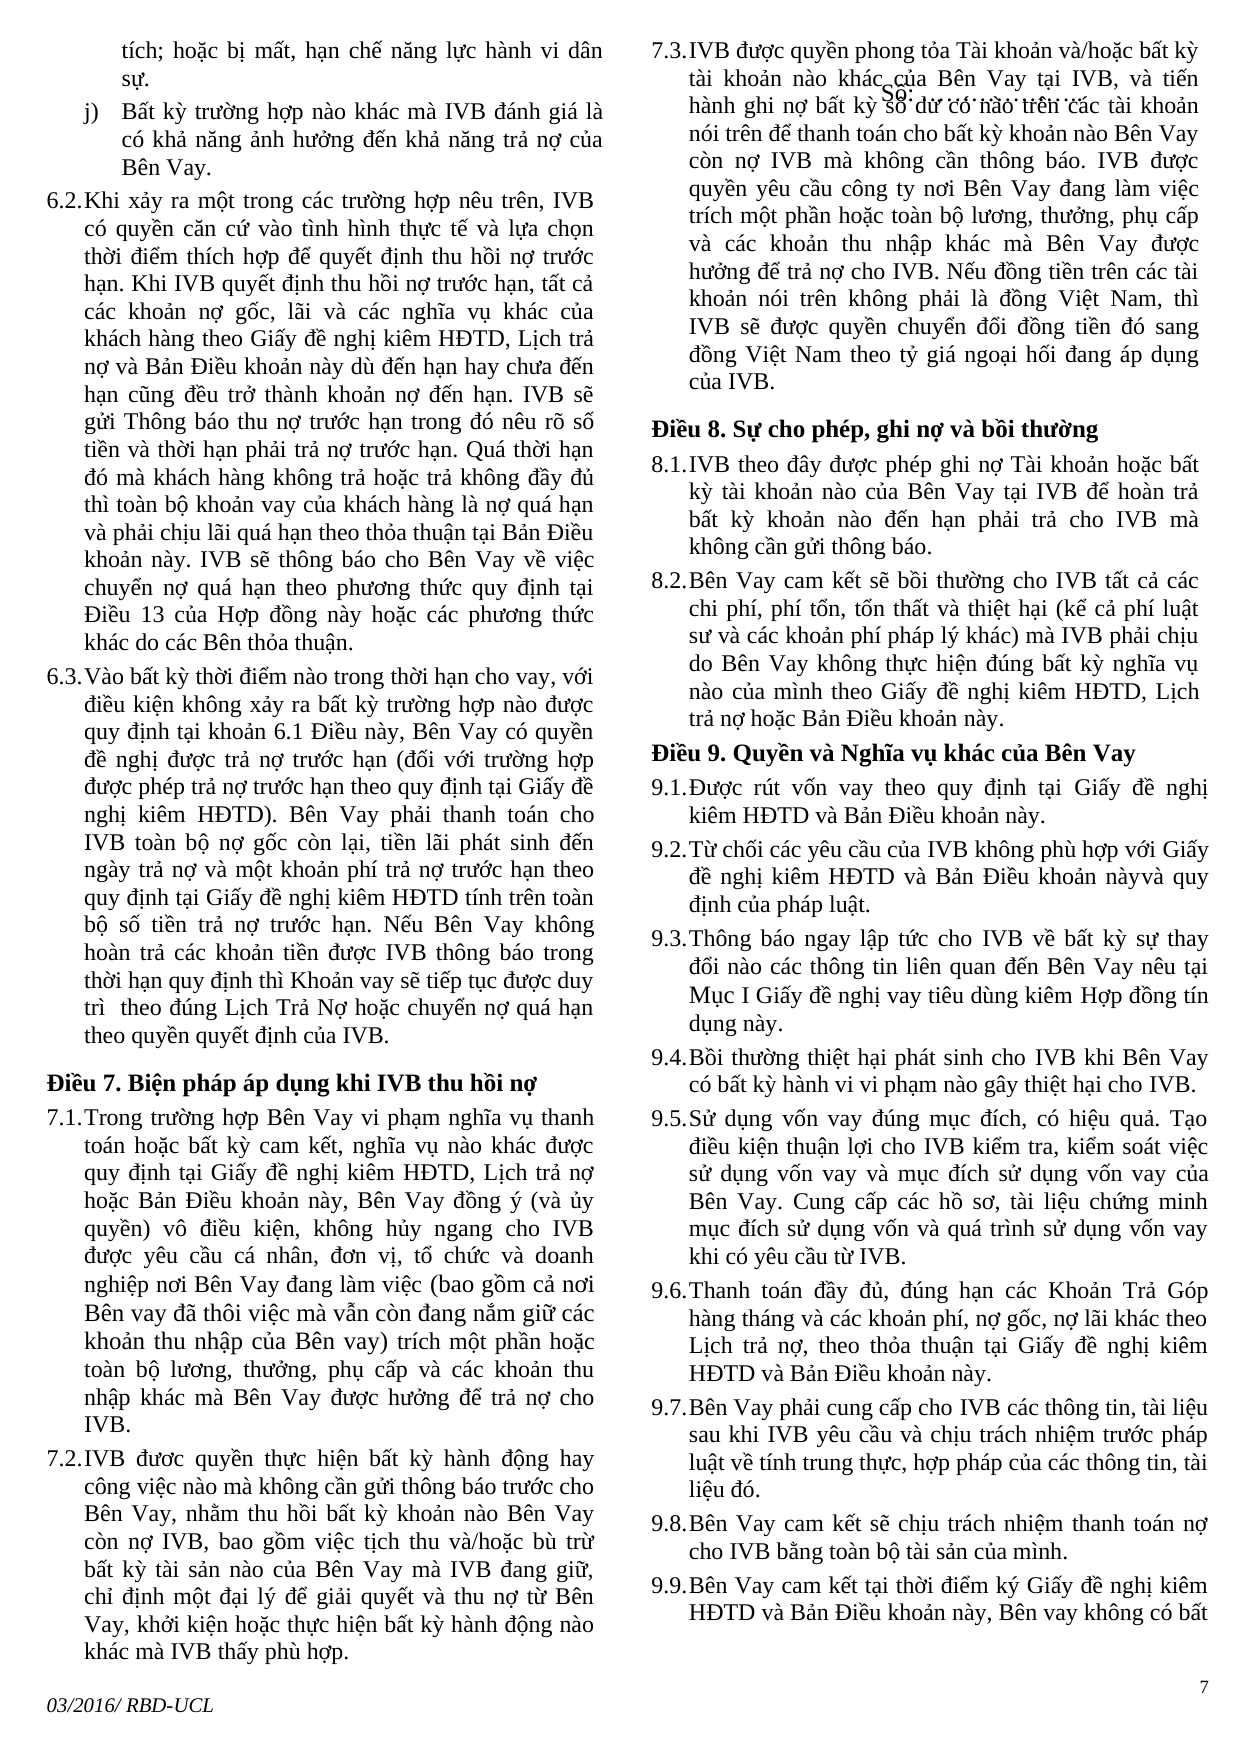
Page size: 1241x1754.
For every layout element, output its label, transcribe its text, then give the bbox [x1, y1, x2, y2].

list IVB đươc quyền thực hiện bất kỳ hành động hay công việc nào mà không cần gửi thông báo trước cho Bên Vay, nhằm thu hồi bất kỳ khoản nào Bên Vay còn nợ IVB, bao gồm việc tịch thu và/hoặc bù trừ bất kỳ tài sản nào của Bên Vay mà IVB đang giữ, chỉ định một đại lý để giải quyết và thu nợ từ Bên Vay, khởi kiện hoặc thực hiện bất kỳ hành động nào khác mà IVB thấy phù hợp. [46, 1444, 595, 1665]
list Bên Vay cam kết sẽ chịu trách nhiệm thanh toán nợ cho IVB bằng toàn bộ tài sản của mình. [651, 1509, 1209, 1564]
text Điều 7. Biện pháp áp dụng khi IVB thu hồi nợ [46, 1068, 595, 1097]
list Bồi thường thiệt hại phát sinh cho IVB khi Bên Vay có bất kỳ hành vi vi phạm nào gây thiệt hại cho IVB. [651, 1043, 1209, 1098]
list Thông báo ngay lập tức cho IVB về bất kỳ sự thay đổi nào các thông tin liên quan đến Bên Vay nêu tại Mục I Giấy đề nghị vay tiêu dùng kiêm Hợp đồng tín dụng này. [651, 924, 1209, 1036]
list Khi xảy ra một trong các trường hợp nêu trên, IVB có quyền căn cứ vào tình hình thực tế và lựa chọn thời điểm thích hợp để quyết định thu hồi nợ trước hạn. Khi IVB quyết định thu hồi nợ trước hạn, tất cả các khoản nợ gốc, lãi và các nghĩa vụ khác của khách hàng theo Giấy đề nghị kiêm HĐTD, Lịch trả nợ và Bản Điều khoản này dù đến hạn hay chưa đến hạn cũng đều trở thành khoản nợ đến hạn. IVB sẽ gửi Thông báo thu nợ trước hạn trong đó nêu rõ số tiền và thời hạn phải trả nợ trước hạn. Quá thời hạn đó mà khách hàng không trả hoặc trả không đầy đủ thì toàn bộ khoản vay của khách hàng là nợ quá hạn và phải chịu lãi quá hạn theo thỏa thuận tại Bản Điều khoản này. IVB sẽ thông báo cho Bên Vay về việc chuyển nợ quá hạn theo phương thức quy định tại Điều 13 của Hợp đồng này hoặc các phương thức khác do các Bên thỏa thuận. [46, 186, 595, 656]
list Bên Vay phải cung cấp cho IVB các thông tin, tài liệu sau khi IVB yêu cầu và chịu trách nhiệm trước pháp luật về tính trung thực, hợp pháp của các thông tin, tài liệu đó. [651, 1393, 1209, 1503]
list IVB được quyền phong tỏa Tài khoản và/hoặc bất kỳ tài khoản nào khác của Bên Vay tại IVB, và tiến hành ghi nợ bất kỳ số dư có nào trên các tài khoản nói trên để thanh toán cho bất kỳ khoản nào Bên Vay còn nợ IVB mà không cần thông báo. IVB được quyền yêu cầu công ty nơi Bên Vay đang làm việc trích một phần hoặc toàn bộ lương, thưởng, phụ cấp và các khoản thu nhập khác mà Bên Vay được hưởng để trả nợ cho IVB. Nếu đồng tiền trên các tài khoản nói trên không phải là đồng Việt Nam, thì IVB sẽ được quyền chuyển đổi đồng tiền đó sang đồng Việt Nam theo tỷ giá ngoại hối đang áp dụng của IVB. [651, 36, 1200, 395]
list Sử dụng vốn vay đúng mục đích, có hiệu quả. Tạo điều kiện thuận lợi cho IVB kiểm tra, kiểm soát việc sử dụng vốn vay và mục đích sử dụng vốn vay của Bên Vay. Cung cấp các hồ sơ, tài liệu chứng minh mục đích sử dụng vốn và quá trình sử dụng vốn vay khi có yêu cầu từ IVB. [651, 1104, 1209, 1270]
list Từ chối các yêu cầu của IVB không phù hợp với Giấy đề nghị kiêm HĐTD và Bản Điều khoản nàyvà quy định của pháp luật. [651, 834, 1209, 917]
list IVB theo đây được phép ghi nợ Tài khoản hoặc bất kỳ tài khoản nào của Bên Vay tại IVB để hoàn trả bất kỳ khoản nào đến hạn phải trả cho IVB mà không cần gửi thông báo. [651, 449, 1200, 560]
list Bên Vay bị chết hoặc bị Tòa án tuyên bố là đã chết; bị mất tích hoặc bị Tòa án tuyên bố là mất tích; hoặc bị mất, hạn chế năng lực hành vi dân sự. [84, 36, 604, 91]
list Bên Vay cam kết sẽ bồi thường cho IVB tất cả các chi phí, phí tổn, tổn thất và thiệt hại (kể cả phí luật sư và các khoản phí pháp lý khác) mà IVB phải chịu do Bên Vay không thực hiện đúng bất kỳ nghĩa vụ nào của mình theo Giấy đề nghị kiêm HĐTD, Lịch trả nợ hoặc Bản Điều khoản này. [651, 566, 1200, 732]
list Trong trường hợp Bên Vay vi phạm nghĩa vụ thanh toán hoặc bất kỳ cam kết, nghĩa vụ nào khác được quy định tại Giấy đề nghị kiêm HĐTD, Lịch trả nợ hoặc Bản Điều khoản này, Bên Vay đồng ý (và ủy quyền) vô điều kiện, không hủy ngang cho IVB được yêu cầu cá nhân, đơn vị, tổ chức và doanh nghiệp nơi Bên Vay đang làm việc (bao gồm cả nơi Bên vay đã thôi việc mà vẫn còn đang nắm giữ các khoản thu nhập của Bên vay) trích một phần hoặc toàn bộ lương, thưởng, phụ cấp và các khoản thu nhập khác mà Bên Vay được hưởng để trả nợ cho IVB. [46, 1103, 595, 1438]
list Thanh toán đầy đủ, đúng hạn các Khoản Trả Góp hàng tháng và các khoản phí, nợ gốc, nợ lãi khác theo Lịch trả nợ, theo thỏa thuận tại Giấy đề nghị kiêm HĐTD và Bản Điều khoản này. [651, 1276, 1209, 1386]
text Điều 9. Quyền và Nghĩa vụ khác của Bên Vay [651, 738, 1209, 767]
list Bất kỳ trường hợp nào khác mà IVB đánh giá là có khả năng ảnh hưởng đến khả năng trả nợ của Bên Vay. [84, 97, 604, 180]
text Điều 8. Sự cho phép, ghi nợ và bồi thường [651, 414, 1200, 443]
list Được rút vốn vay theo quy định tại Giấy đề nghị kiêm HĐTD và Bản Điều khoản này. [651, 773, 1209, 828]
list Vào bất kỳ thời điểm nào trong thời hạn cho vay, với điều kiện không xảy ra bất kỳ trường hợp nào được quy định tại khoản 6.1 Điều này, Bên Vay có quyền đề nghị được trả nợ trước hạn (đối với trường hợp được phép trả nợ trước hạn theo quy định tại Giấy đề nghị kiêm HĐTD). Bên Vay phải thanh toán cho IVB toàn bộ nợ gốc còn lại, tiền lãi phát sinh đến ngày trả nợ và một khoản phí trả nợ trước hạn theo quy định tại Giấy đề nghị kiêm HĐTD tính trên toàn bộ số tiền trả nợ trước hạn. Nếu Bên Vay không hoàn trả các khoản tiền được IVB thông báo trong thời hạn quy định thì Khoản vay sẽ tiếp tục được duy trì theo đúng Lịch Trả Nợ hoặc chuyển nợ quá hạn theo quyền quyết định của IVB. [46, 662, 595, 1048]
